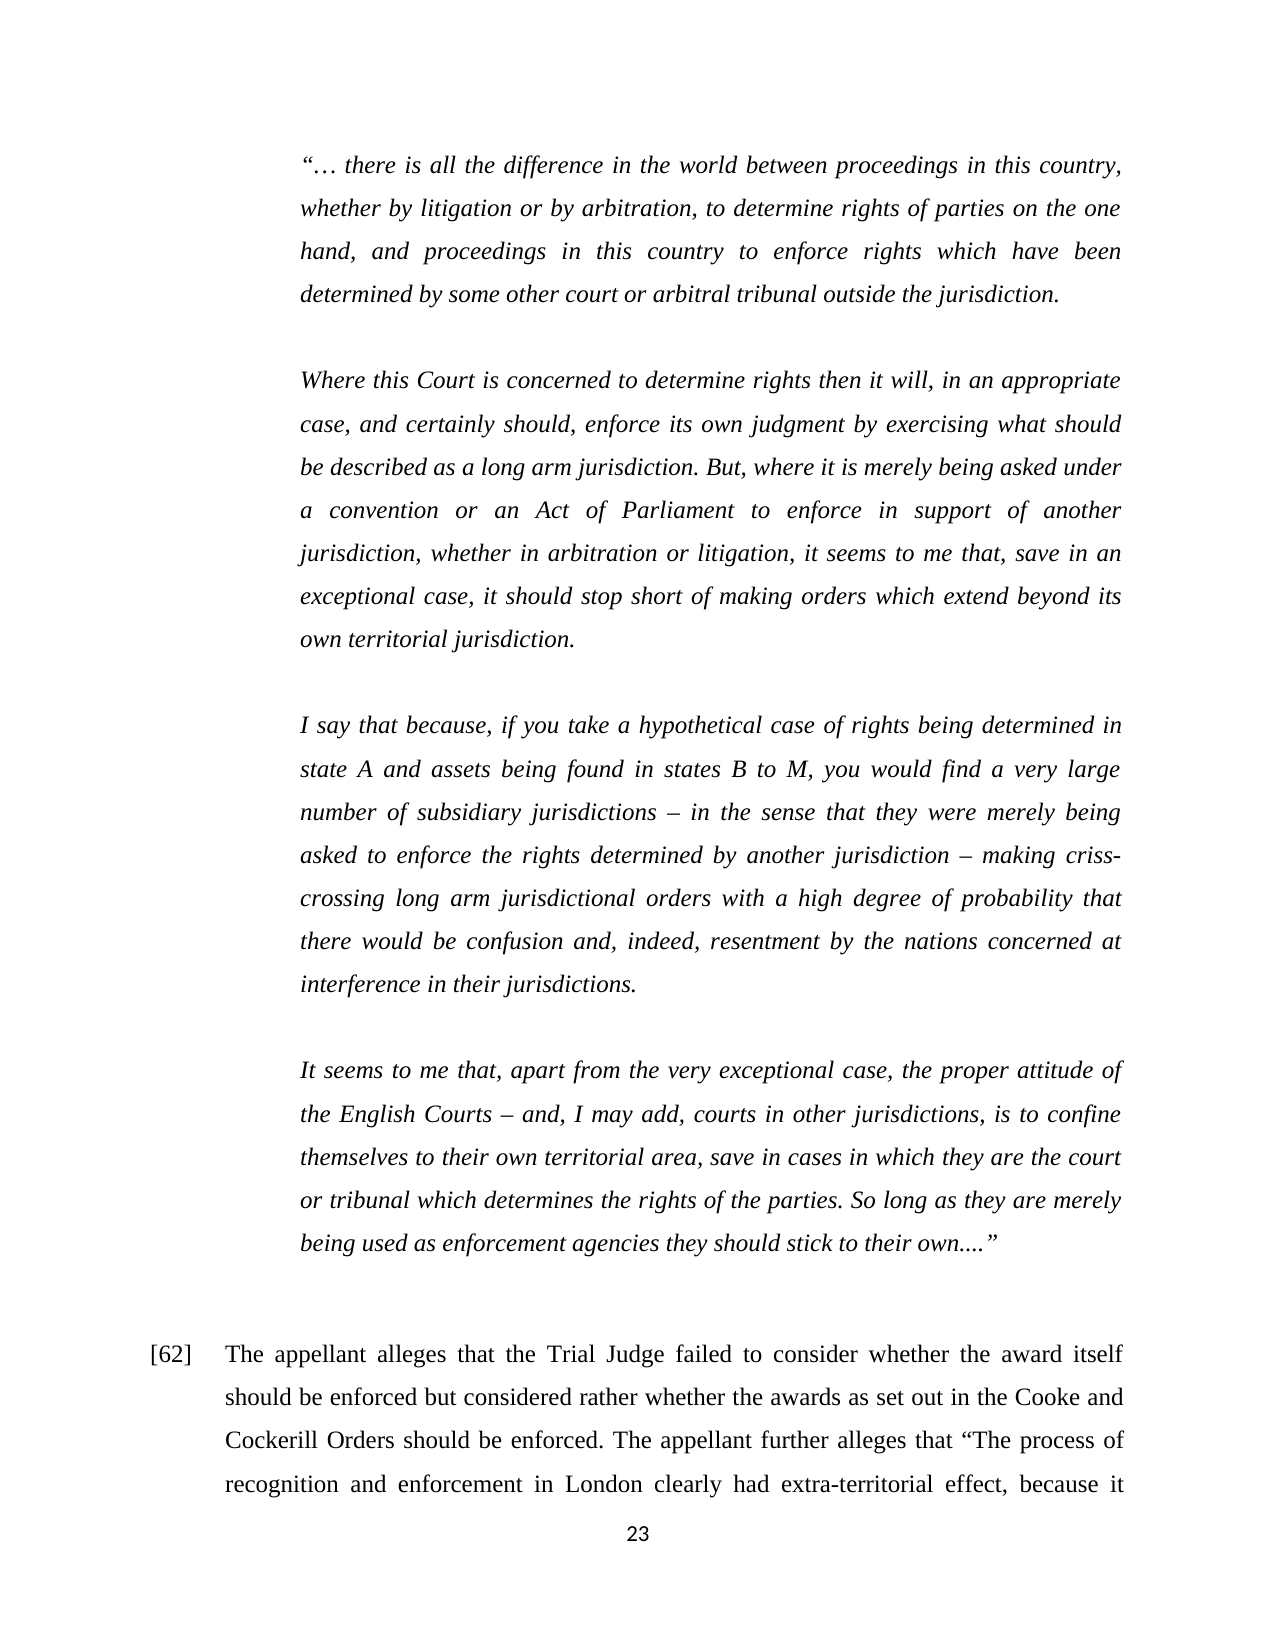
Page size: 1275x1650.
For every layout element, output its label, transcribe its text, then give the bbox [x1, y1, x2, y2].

list Where this Court is concerned to determine rights then it will, in an appropriate case, and certainly should, enforce its own judgment by exercising what should be described as a long arm jurisdiction. But, where it is merely being asked under a convention or an Act of Parliament to enforce in support of another jurisdiction, whether in arbitration or litigation, it seems to me that, save in an exceptional case, it should stop short of making orders which extend beyond its own territorial jurisdiction. [300, 366, 1125, 653]
list “… there is all the difference in the world between proceedings in this country, whether by litigation or by arbitration, to determine rights of parties on the one hand, and proceedings in this country to enforce rights which have been determined by some other court or arbitral tribunal outside the jurisdiction. [300, 150, 1125, 308]
list It seems to me that, apart from the very exceptional case, the proper attitude of the English Courts – and, I may add, courts in other jurisdictions, is to confine themselves to their own territorial area, save in cases in which they are the court or tribunal which determines the rights of the parties. So long as they are merely being used as enforcement agencies they should stick to their own....” [300, 1056, 1125, 1257]
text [150, 1339, 1125, 1497]
list I say that because, if you take a hypothetical case of rights being determined in state A and assets being found in states B to M, you would find a very large number of subsidiary jurisdictions – in the sense that they were merely being asked to enforce the rights determined by another jurisdiction – making criss-crossing long arm jurisdictional orders with a high degree of probability that there would be confusion and, indeed, resentment by the nations concerned at interference in their jurisdictions. [300, 711, 1125, 998]
